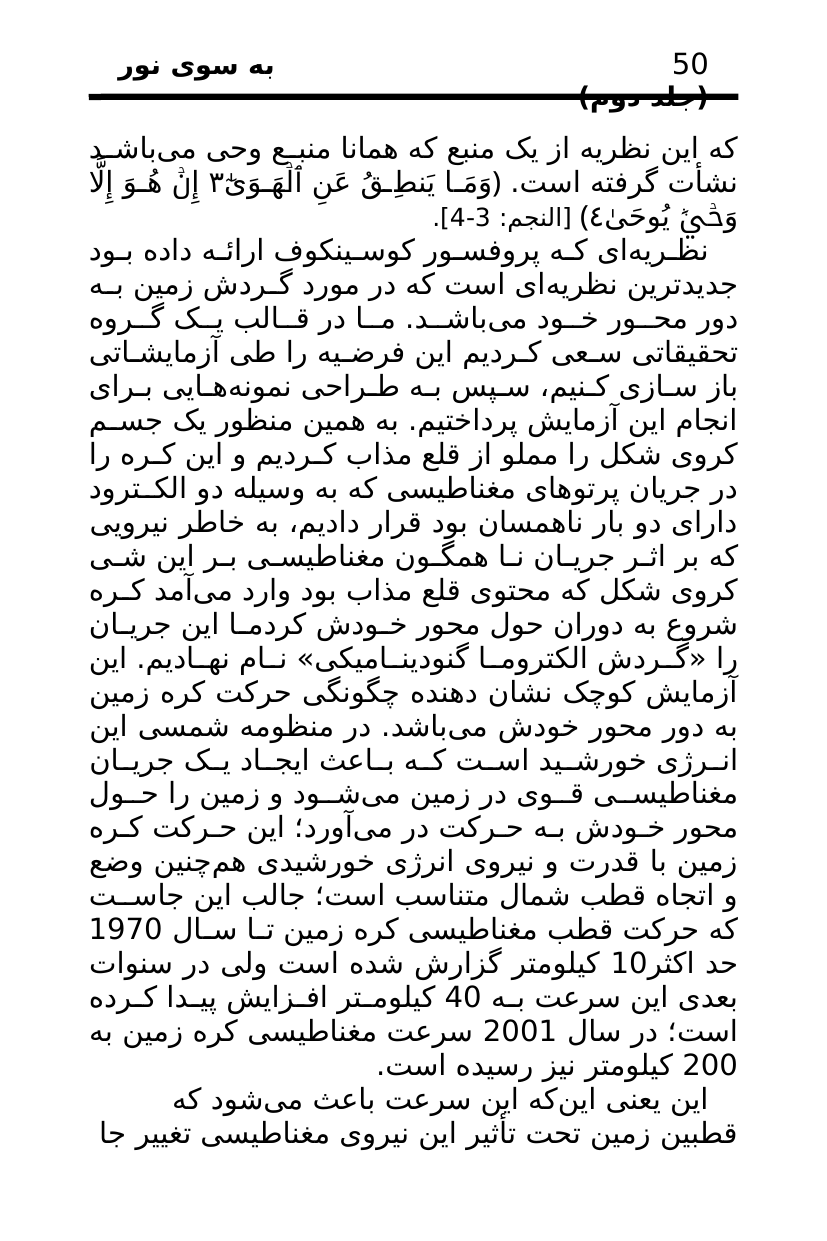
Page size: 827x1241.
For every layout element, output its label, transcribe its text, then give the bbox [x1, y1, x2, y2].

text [89, 1082, 738, 1150]
text نظریه‌ای که پروفسور کوسینکوف ارائه داده بود جدیدترین نظریه‌ای است که در مورد گردش زمین به دور محور خود می‌باشد. ما در قالب یک گروه تحقیقاتی سعی کردیم این فرضیه را طی آزمایشاتی باز سازی کنیم، سپس به طراحی نمونه‌هایی برای انجام این آزمایش پرداختیم. به همین منظور یک جسم کروی شکل را مملو از قلع مذاب کردیم و این کره را در جریان پرتوهای مغناطیسی که به وسیله دو الکترود دارای دو بار ناهمسان بود قرار دادیم، به خاطر نیرویی که بر اثر جریان نا همگون مغناطیسی بر این شی کروی شکل که محتوی قلع مذاب بود وارد می‌آمد کره شروع به دوران حول محور خودش کردما این جریان را «گردش الکتروما گنودینامیکی» نام نهادیم. این آزمایش کوچک نشان دهنده چگونگی حرکت کره زمین به دور محور خودش می‌باشد. در منظومه شمسی این انرژی خورشید است که باعث ایجاد یک جریان مغناطیسی قوی در زمین می‌شود و زمین را حول محور خودش به حرکت در می‌آورد؛ این حرکت کره زمین با قدرت و نیروی انرژی خورشیدی هم‌چنین وضع و اتجاه قطب شمال متناسب است؛ جالب این جاست که حرکت قطب مغناطیسی کره زمین تا سال 1970 حد اکثر10 کیلومتر گزارش شده است ولی در سنوات بعدی این سرعت به 40 کیلومتر افزایش پیدا کرده است؛ در سال 2001 سرعت مغناطیسی کره زمین به 200 کیلومتر نیز رسیده است. [89, 233, 738, 1082]
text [89, 132, 738, 233]
